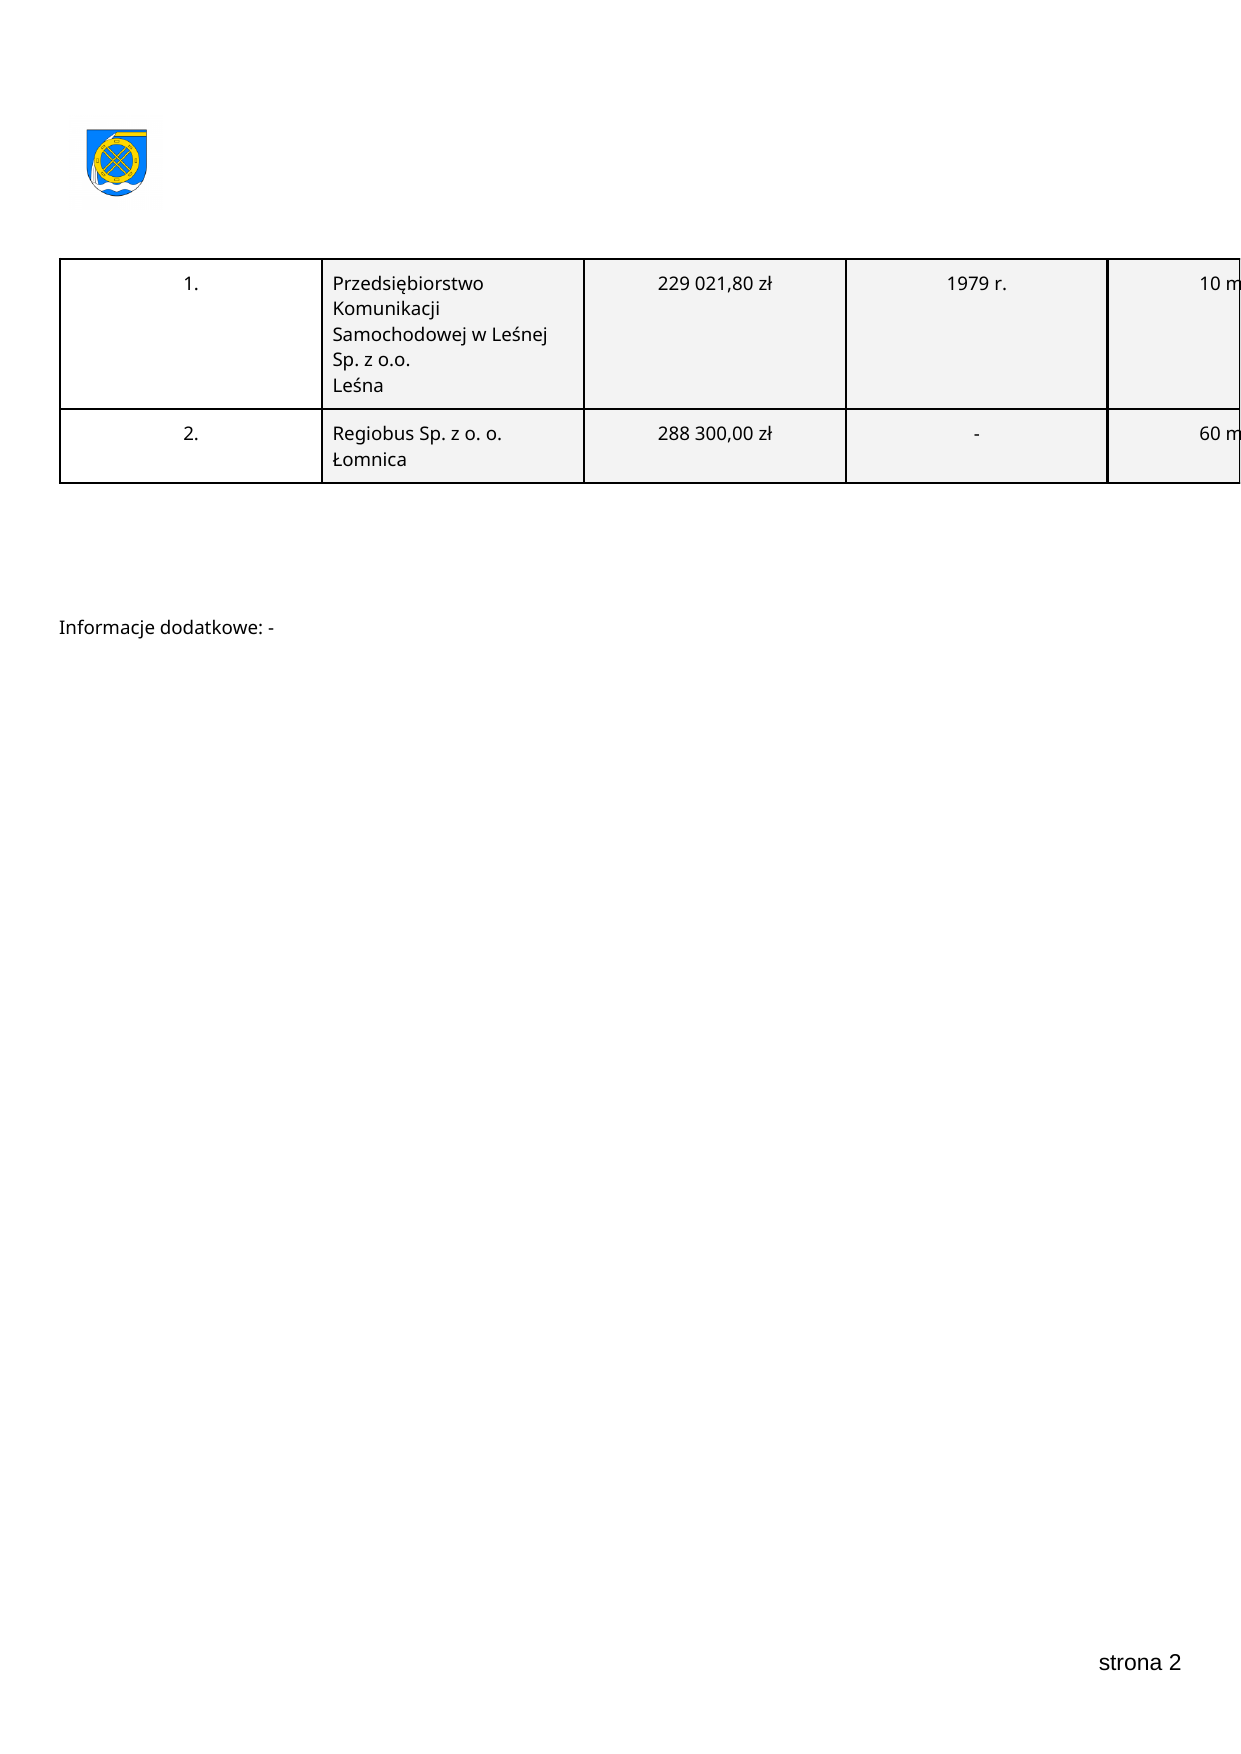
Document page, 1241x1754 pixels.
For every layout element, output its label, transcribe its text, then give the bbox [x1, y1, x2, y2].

table_cell 2. [61, 410, 321, 482]
table_cell Przedsiębiorstwo Komunikacji Samochodowej w Leśnej Sp. z o.o. Leśna [323, 260, 583, 408]
text Informacje dodatkowe: - [59, 615, 1181, 640]
table_cell - [847, 410, 1106, 482]
table_cell Regiobus Sp. z o. o. Łomnica [323, 410, 583, 482]
picture [69, 115, 164, 210]
table_cell 288 300,00 zł [585, 410, 845, 482]
table_cell 10 minut [1109, 260, 1239, 408]
table_cell 1. [61, 260, 321, 408]
table_cell 1979 r. [847, 260, 1106, 408]
table_cell 229 021,80 zł [585, 260, 845, 408]
table_cell 60 minut [1109, 410, 1239, 482]
